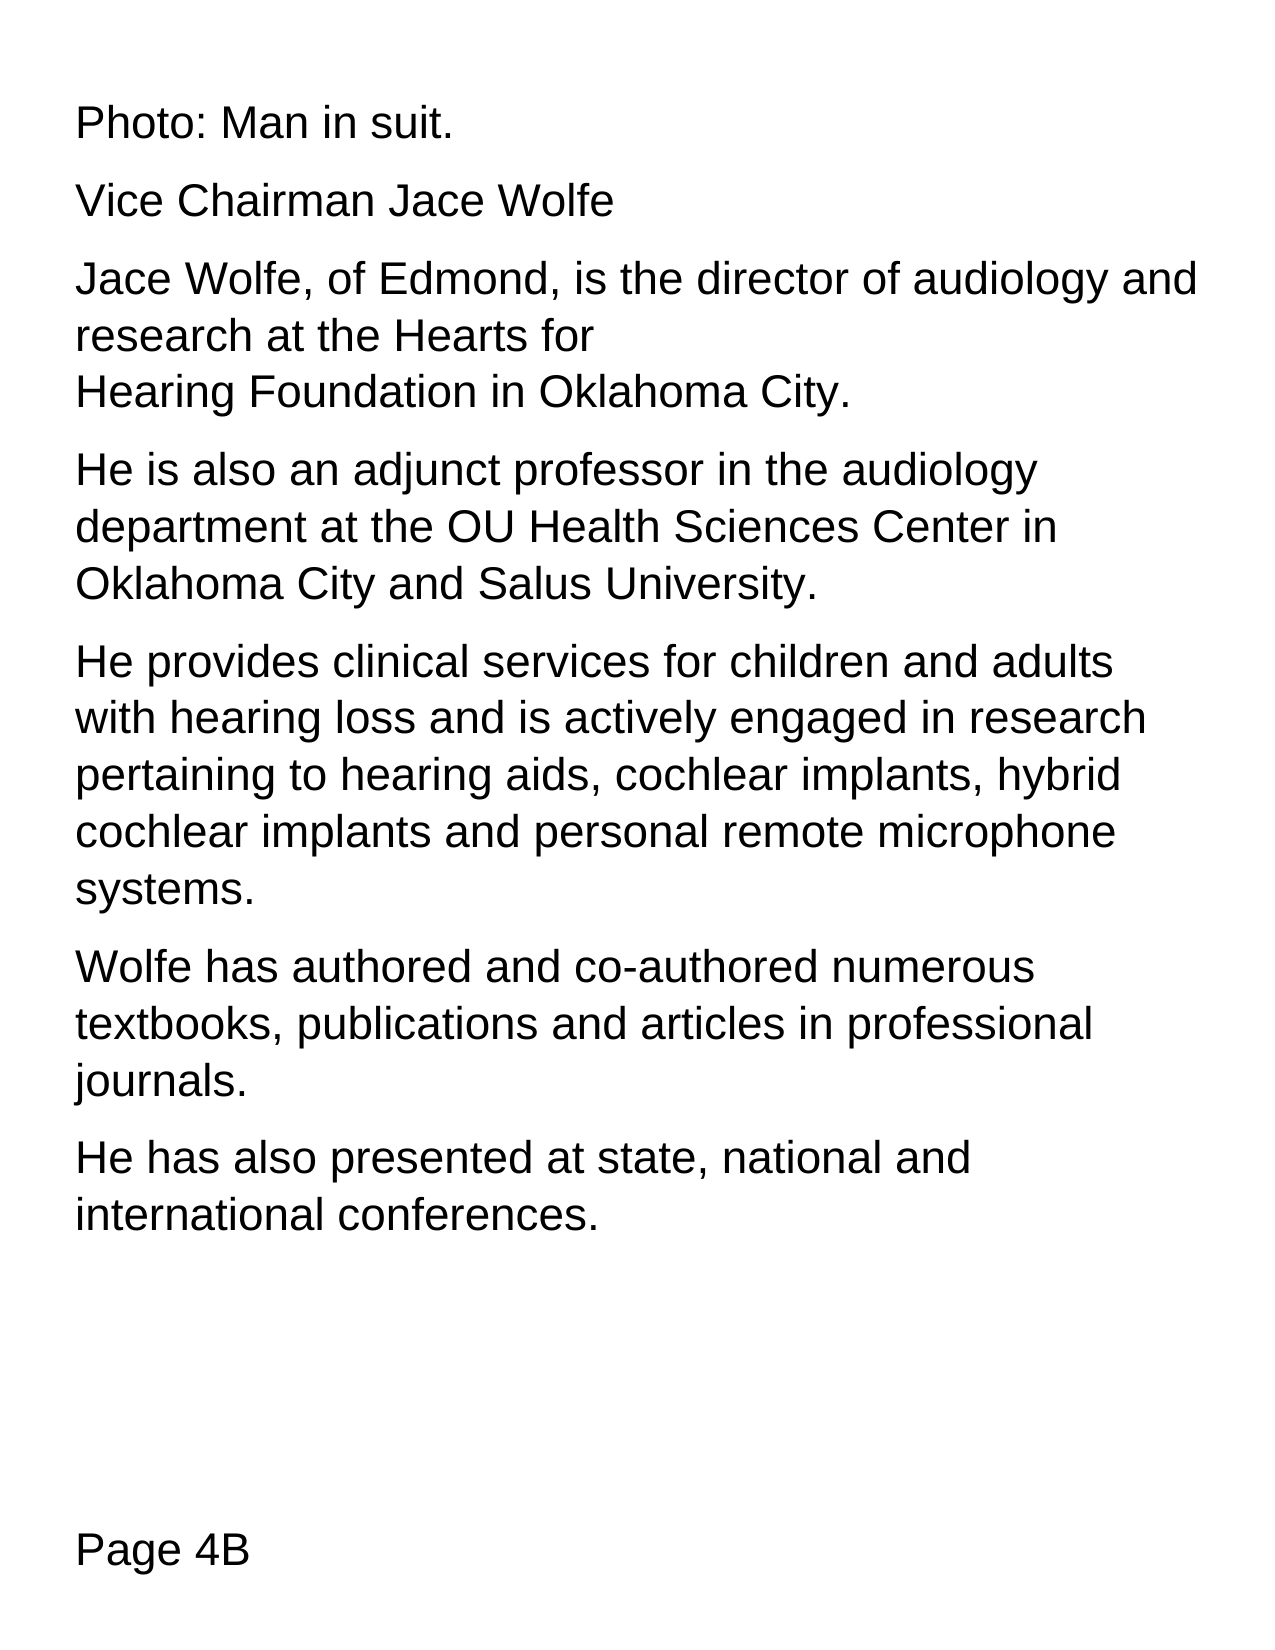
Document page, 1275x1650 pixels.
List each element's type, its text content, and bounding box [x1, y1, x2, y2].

text Photo: Man in suit. [75, 96, 1200, 148]
text Vice Chairman Jace Wolfe [75, 173, 1200, 226]
text He has also presented at state, national and international conferences. [75, 1131, 1200, 1240]
text He provides clinical services for children and adults with hearing loss and is actively engaged in research pertaining to hearing aids, cochlear implants, hybrid cochlear implants and personal remote microphone systems. [75, 634, 1200, 914]
text He is also an adjunct professor in the audiology department at the OU Health Sciences Center in Oklahoma City and Salus University. [75, 443, 1200, 609]
text Wolfe has authored and co-authored numerous textbooks, publications and articles in professional journals. [75, 939, 1200, 1106]
text Jace Wolfe, of Edmond, is the director of audiology and research at the Hearts for Hearing Foundation in Oklahoma City. [75, 251, 1200, 418]
